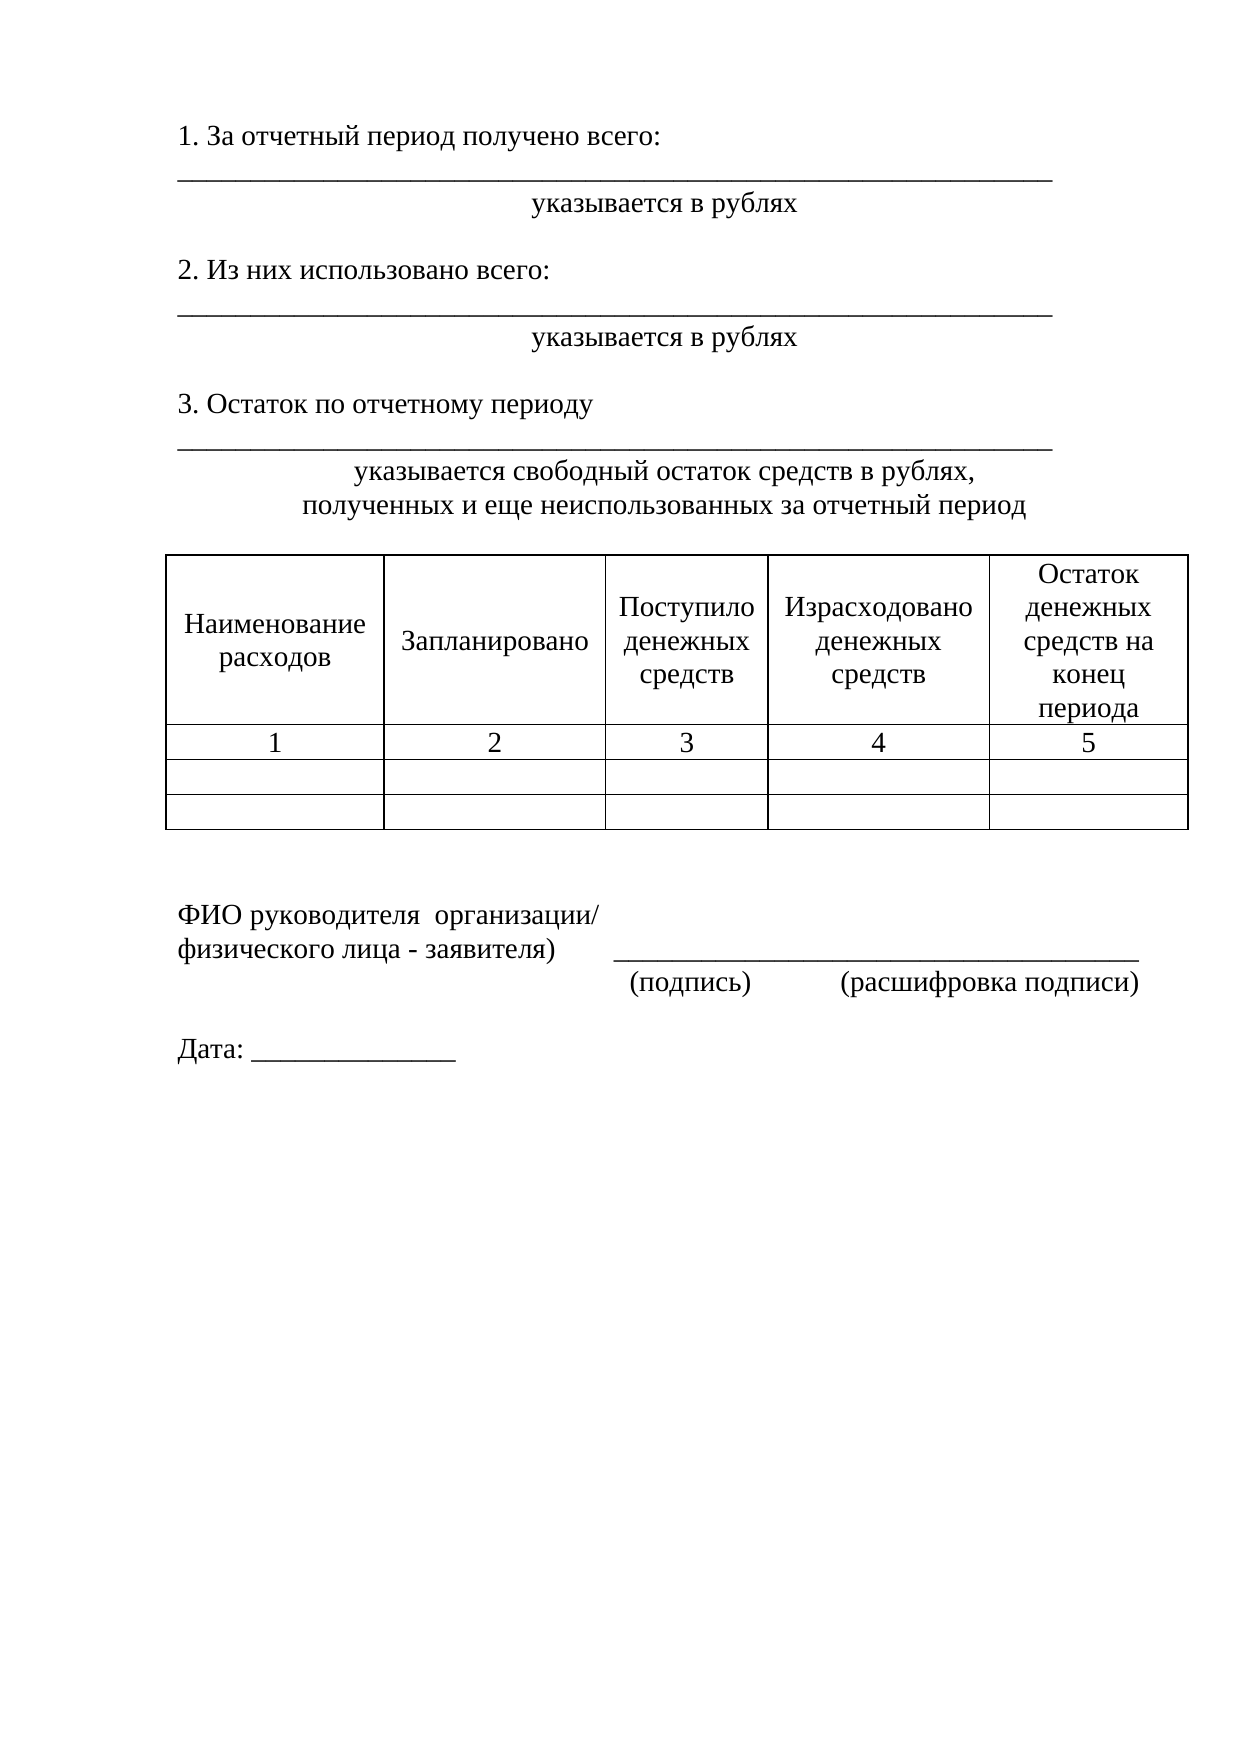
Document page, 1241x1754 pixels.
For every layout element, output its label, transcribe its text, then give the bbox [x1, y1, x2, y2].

table_cell [167, 795, 383, 829]
table_cell [990, 795, 1187, 829]
table_cell [385, 760, 605, 794]
table_cell [990, 760, 1187, 794]
text Дата: ______________ [177, 1032, 1152, 1065]
table_cell 5 [990, 725, 1187, 758]
table_cell [385, 795, 605, 829]
table_cell 2 [385, 725, 605, 758]
text ФИО руководителя организации/ [177, 897, 1152, 931]
text 3. Остаток по отчетному периоду [177, 386, 1152, 420]
text ____________________________________________________________ [177, 286, 1152, 319]
text указывается свободный остаток средств в рублях, [177, 453, 1152, 487]
text указывается в рублях [177, 319, 1152, 353]
text ____________________________________________________________ [177, 152, 1152, 185]
text (подпись) (расшифровка подписи) [177, 964, 1152, 998]
table_cell [769, 760, 989, 794]
table_header Наименование расходов [167, 556, 383, 723]
table_header Поступило денежных средств [606, 556, 767, 723]
text ____________________________________________________________ [177, 420, 1152, 453]
table_cell 1 [167, 725, 383, 758]
table_cell 3 [606, 725, 767, 758]
table_cell [167, 760, 383, 794]
text физического лица - заявителя) ____________________________________ [177, 931, 1152, 964]
table_cell [606, 795, 767, 829]
table_header Израсходовано денежных средств [769, 556, 989, 723]
table_cell [769, 795, 989, 829]
text указывается в рублях [177, 185, 1152, 219]
table_header Остаток денежных средств на конец периода [990, 556, 1187, 723]
table_cell 4 [769, 725, 989, 758]
text 1. За отчетный период получено всего: [177, 118, 1152, 152]
text 2. Из них использовано всего: [177, 252, 1152, 286]
text полученных и еще неиспользованных за отчетный период [177, 487, 1152, 521]
table_cell [606, 760, 767, 794]
table_header Запланировано [385, 556, 605, 723]
